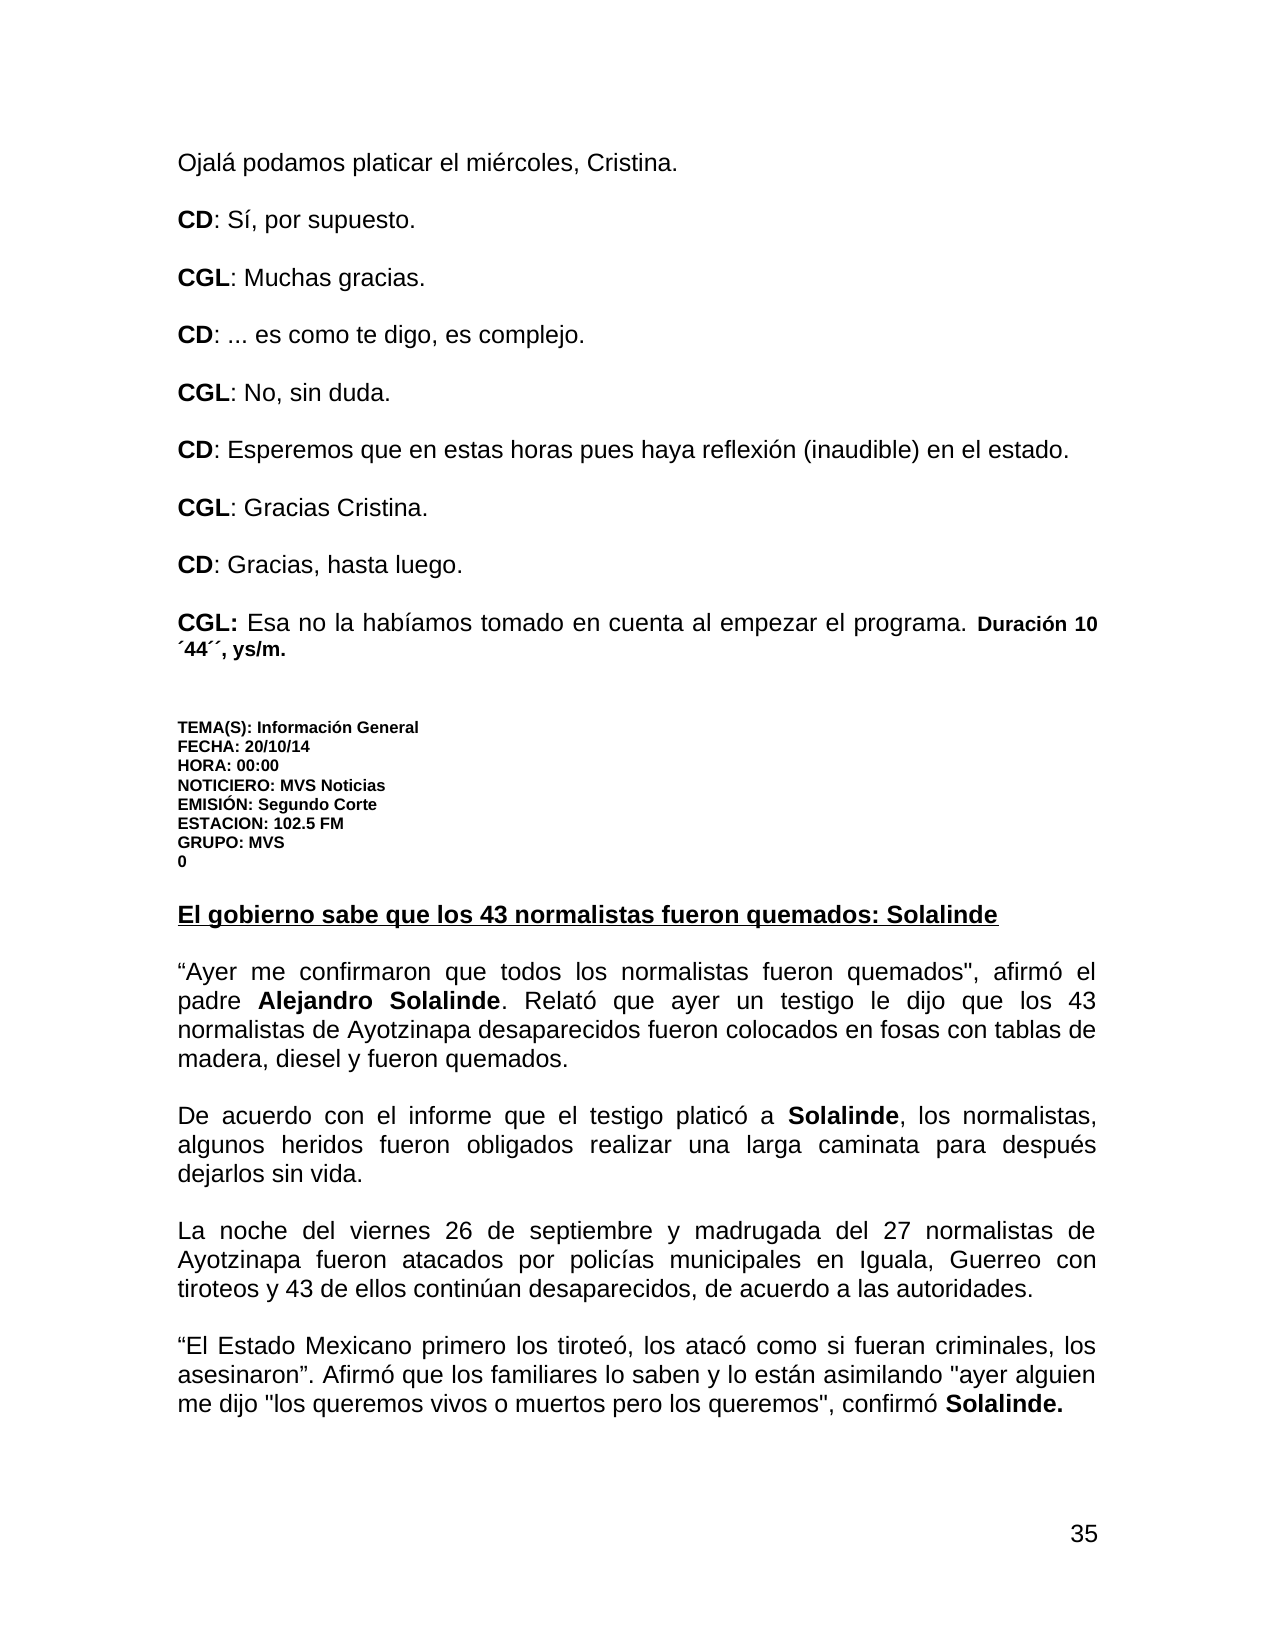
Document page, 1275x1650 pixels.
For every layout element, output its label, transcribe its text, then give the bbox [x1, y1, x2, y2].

text CD: Esperemos que en estas horas pues haya reflexión (inaudible) en el estado. [177, 435, 1098, 464]
text “Ayer me confirmaron que todos los normalistas fueron quemados", afirmó el padre Alejandro Solalinde. Relató que ayer un testigo le dijo que los 43 normalistas de Ayotzinapa desaparecidos fueron colocados en fosas con tablas de madera, diesel y fueron quemados. [177, 957, 1098, 1072]
text CGL: Esa no la habíamos tomado en cuenta al empezar el programa. Duración 10´44´´, ys/m. [177, 608, 1098, 660]
text De acuerdo con el informe que el testigo platicó a Solalinde, los normalistas, algunos heridos fueron obligados realizar una larga caminata para después dejarlos sin vida. [177, 1101, 1098, 1187]
text FECHA: 20/10/14 [177, 737, 1098, 756]
text GRUPO: MVS [177, 833, 1098, 852]
text Ojalá podamos platicar el miércoles, Cristina. [177, 148, 1098, 176]
text La noche del viernes 26 de septiembre y madrugada del 27 normalistas de Ayotzinapa fueron atacados por policías municipales en Iguala, Guerreo con tiroteos y 43 de ellos continúan desaparecidos, de acuerdo a las autoridades. [177, 1216, 1098, 1302]
text CD: Gracias, hasta luego. [177, 550, 1098, 579]
text “El Estado Mexicano primero los tiroteó, los atacó como si fueran criminales, los asesinaron”. Afirmó que los familiares lo saben y lo están asimilando "ayer alguien me dijo "los queremos vivos o muertos pero los queremos", confirmó Solalinde. [177, 1331, 1098, 1417]
text El gobierno sabe que los 43 normalistas fueron quemados: Solalinde [177, 900, 1098, 929]
text 0 [177, 852, 1098, 871]
text HORA: 00:00 [177, 756, 1098, 775]
text CD: Sí, por supuesto. [177, 205, 1098, 234]
text ESTACION: 102.5 FM [177, 814, 1098, 833]
text CGL: No, sin duda. [177, 378, 1098, 406]
text CGL: Muchas gracias. [177, 263, 1098, 291]
text CGL: Gracias Cristina. [177, 493, 1098, 521]
text TEMA(S): Información General [177, 718, 1098, 737]
text NOTICIERO: MVS Noticias [177, 775, 1098, 794]
text EMISIÓN: Segundo Corte [177, 794, 1098, 814]
text CD: ... es como te digo, es complejo. [177, 320, 1098, 349]
